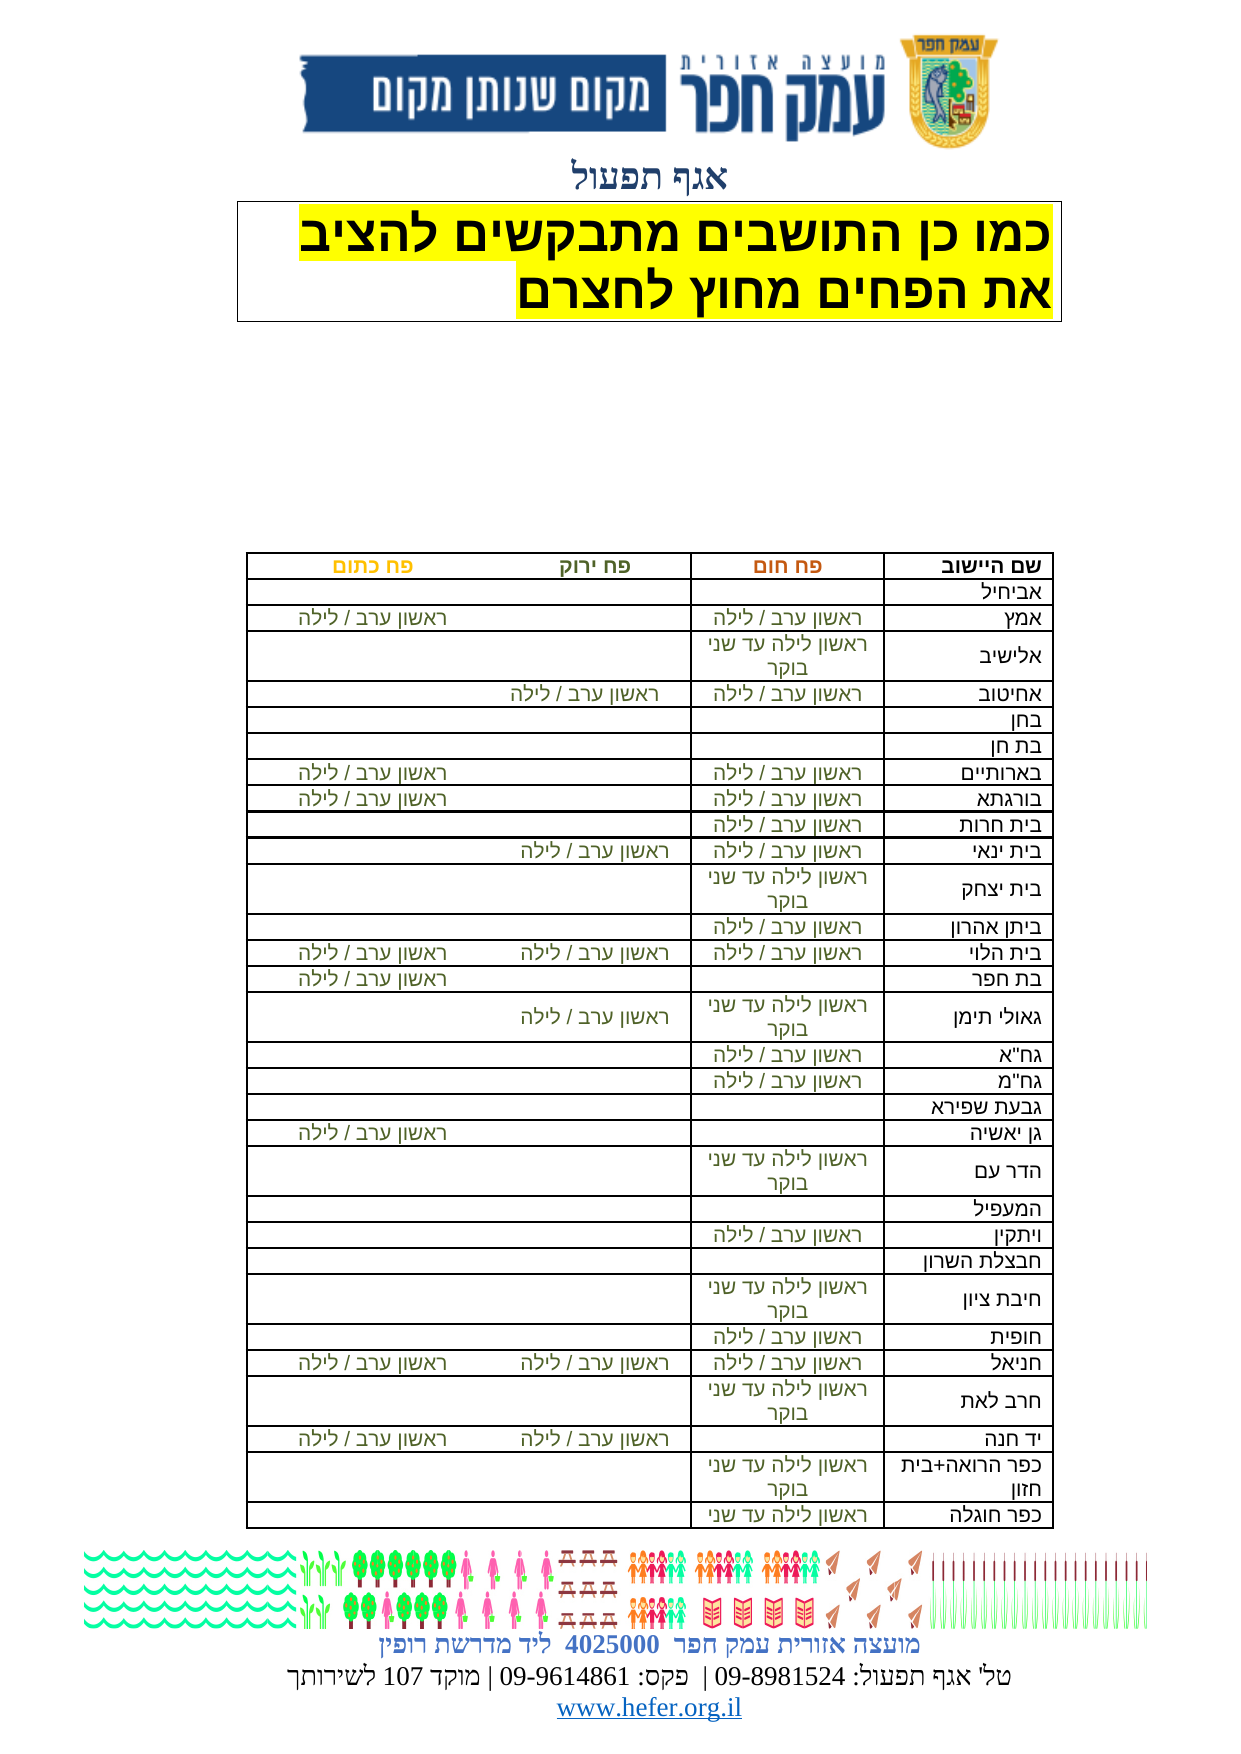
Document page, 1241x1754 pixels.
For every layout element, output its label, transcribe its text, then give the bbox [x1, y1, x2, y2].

table_cell ראשון ערב / לילה [692, 915, 883, 938]
table_cell [692, 1249, 883, 1273]
table_cell [248, 1503, 498, 1527]
table_cell [498, 1043, 690, 1067]
table_cell [248, 993, 498, 1041]
table_cell ראשון ערב / לילה [692, 682, 883, 706]
table_cell [498, 1249, 690, 1273]
text כמו כן התושבים מתבקשים להציב את הפחים מחוץ לחצרם [238, 202, 1061, 321]
table_cell [692, 1121, 883, 1145]
table_cell בת חפר [885, 967, 1052, 991]
table_cell [248, 632, 498, 680]
table_cell יד חנה [885, 1427, 1052, 1451]
table_cell [498, 708, 690, 732]
table_cell חיבת ציון [885, 1275, 1052, 1323]
table_cell ראשון ערב / לילה [248, 967, 498, 991]
table_cell אלישיב [885, 632, 1052, 680]
table_cell [498, 786, 690, 810]
table_cell [248, 1325, 498, 1349]
table_cell [498, 1275, 690, 1323]
table_cell ראשון לילה עד שני בוקר [692, 1275, 883, 1323]
table_cell ויתקין [885, 1223, 1052, 1247]
table_cell כפר חוגלה [885, 1503, 1052, 1527]
table_cell [248, 813, 498, 836]
table_cell חניאל [885, 1351, 1052, 1375]
table_cell חבצלת השרון [885, 1249, 1052, 1273]
table_cell בארותיים [885, 760, 1052, 784]
table_cell ראשון ערב / לילה [498, 1427, 690, 1451]
table_cell [692, 708, 883, 732]
table_cell גח"מ [885, 1069, 1052, 1093]
table_cell אחיטוב [885, 682, 1052, 706]
table_cell [498, 865, 690, 912]
table_cell [498, 580, 690, 604]
table_cell [498, 1325, 690, 1349]
table_cell ראשון ערב / לילה [498, 682, 690, 706]
table_cell ראשון לילה עד שני בוקר [692, 632, 883, 680]
table_cell [498, 734, 690, 758]
table_cell ביתן אהרון [885, 915, 1052, 938]
table_cell המעפיל [885, 1197, 1052, 1221]
table_cell [498, 1121, 690, 1145]
table_cell ראשון ערב / לילה [498, 839, 690, 862]
table_cell בית הלוי [885, 941, 1052, 964]
table_cell [248, 1147, 498, 1195]
table_cell ראשון ערב / לילה [692, 786, 883, 810]
table_cell [248, 734, 498, 758]
table_header פח ירוק [498, 554, 690, 578]
table_cell ראשון לילה עד שני בוקר [692, 1453, 883, 1501]
table_cell [498, 967, 690, 991]
table_cell [692, 967, 883, 991]
table_cell ראשון ערב / לילה [498, 1351, 690, 1375]
table_cell ראשון לילה עד שני בוקר [692, 993, 883, 1041]
table_cell [248, 1197, 498, 1221]
table_cell ראשון ערב / לילה [692, 839, 883, 862]
table_header פח חום [692, 554, 883, 578]
table_cell בית יצחק [885, 865, 1052, 912]
table_cell בת חן [885, 734, 1052, 758]
table_cell ראשון לילה עד שני בוקר [692, 1147, 883, 1195]
table_cell [498, 606, 690, 630]
table_cell ראשון לילה עד שני בוקר [692, 1503, 883, 1527]
table_cell חופית [885, 1325, 1052, 1349]
table_cell [248, 1249, 498, 1273]
table_cell [498, 1095, 690, 1119]
table_cell [248, 1095, 498, 1119]
table_header פח כתום [248, 554, 498, 578]
table_cell ראשון ערב / לילה [692, 1223, 883, 1247]
table_cell ראשון ערב / לילה [248, 941, 498, 964]
table_cell בית ינאי [885, 839, 1052, 862]
table_cell ראשון ערב / לילה [248, 606, 498, 630]
table_cell ראשון ערב / לילה [692, 1069, 883, 1093]
table_cell [692, 580, 883, 604]
table_cell [498, 1377, 690, 1425]
table_cell אביחיל [885, 580, 1052, 604]
table_cell [498, 1147, 690, 1195]
table_cell [498, 1197, 690, 1221]
table_cell ראשון ערב / לילה [498, 941, 690, 964]
table_cell [248, 580, 498, 604]
table_cell [498, 1069, 690, 1093]
table_cell [248, 1223, 498, 1247]
table_cell ראשון ערב / לילה [692, 760, 883, 784]
table_cell [248, 865, 498, 912]
table_cell ראשון ערב / לילה [692, 941, 883, 964]
table_cell [248, 1377, 498, 1425]
table_cell ראשון ערב / לילה [248, 1351, 498, 1375]
table_header שם היישוב [885, 554, 1052, 578]
table_cell בחן [885, 708, 1052, 732]
table_cell [248, 915, 498, 938]
table_cell הדר עם [885, 1147, 1052, 1195]
table_cell ראשון לילה עד שני בוקר [692, 865, 883, 912]
table_cell ראשון ערב / לילה [248, 786, 498, 810]
table_cell ראשון לילה עד שני בוקר [692, 1377, 883, 1425]
table_cell [498, 813, 690, 836]
table_cell [248, 682, 498, 706]
table_cell ראשון ערב / לילה [248, 1121, 498, 1145]
table_cell ראשון ערב / לילה [248, 1427, 498, 1451]
table_cell [692, 1095, 883, 1119]
table_cell ראשון ערב / לילה [692, 1043, 883, 1067]
table_cell [498, 1503, 690, 1527]
table_cell ראשון ערב / לילה [692, 1351, 883, 1375]
table_cell ראשון ערב / לילה [692, 813, 883, 836]
table_cell גן יאשיה [885, 1121, 1052, 1145]
table_cell [692, 734, 883, 758]
table_cell ראשון ערב / לילה [248, 760, 498, 784]
table_cell [498, 915, 690, 938]
table_cell חרב לאת [885, 1377, 1052, 1425]
table_cell גבעת שפירא [885, 1095, 1052, 1119]
table_cell [498, 760, 690, 784]
table_cell גאולי תימן [885, 993, 1052, 1041]
table_cell [248, 1453, 498, 1501]
table_cell [248, 1043, 498, 1067]
table_cell ראשון ערב / לילה [692, 606, 883, 630]
table_cell [498, 632, 690, 680]
table_cell גח"א [885, 1043, 1052, 1067]
table_cell [248, 1275, 498, 1323]
table_cell ראשון ערב / לילה [692, 1325, 883, 1349]
table_cell בורגתא [885, 786, 1052, 810]
table_cell כפר הרואה+בית חזון [885, 1453, 1052, 1501]
table_cell [248, 839, 498, 862]
table_cell ראשון ערב / לילה [498, 993, 690, 1041]
picture [25, 1550, 1206, 1629]
table_cell [498, 1223, 690, 1247]
table_cell [692, 1427, 883, 1451]
table_cell [498, 1453, 690, 1501]
table_cell [692, 1197, 883, 1221]
table_cell בית חרות [885, 813, 1052, 836]
table_cell [248, 1069, 498, 1093]
table_cell [248, 708, 498, 732]
table_cell אמץ [885, 606, 1052, 630]
